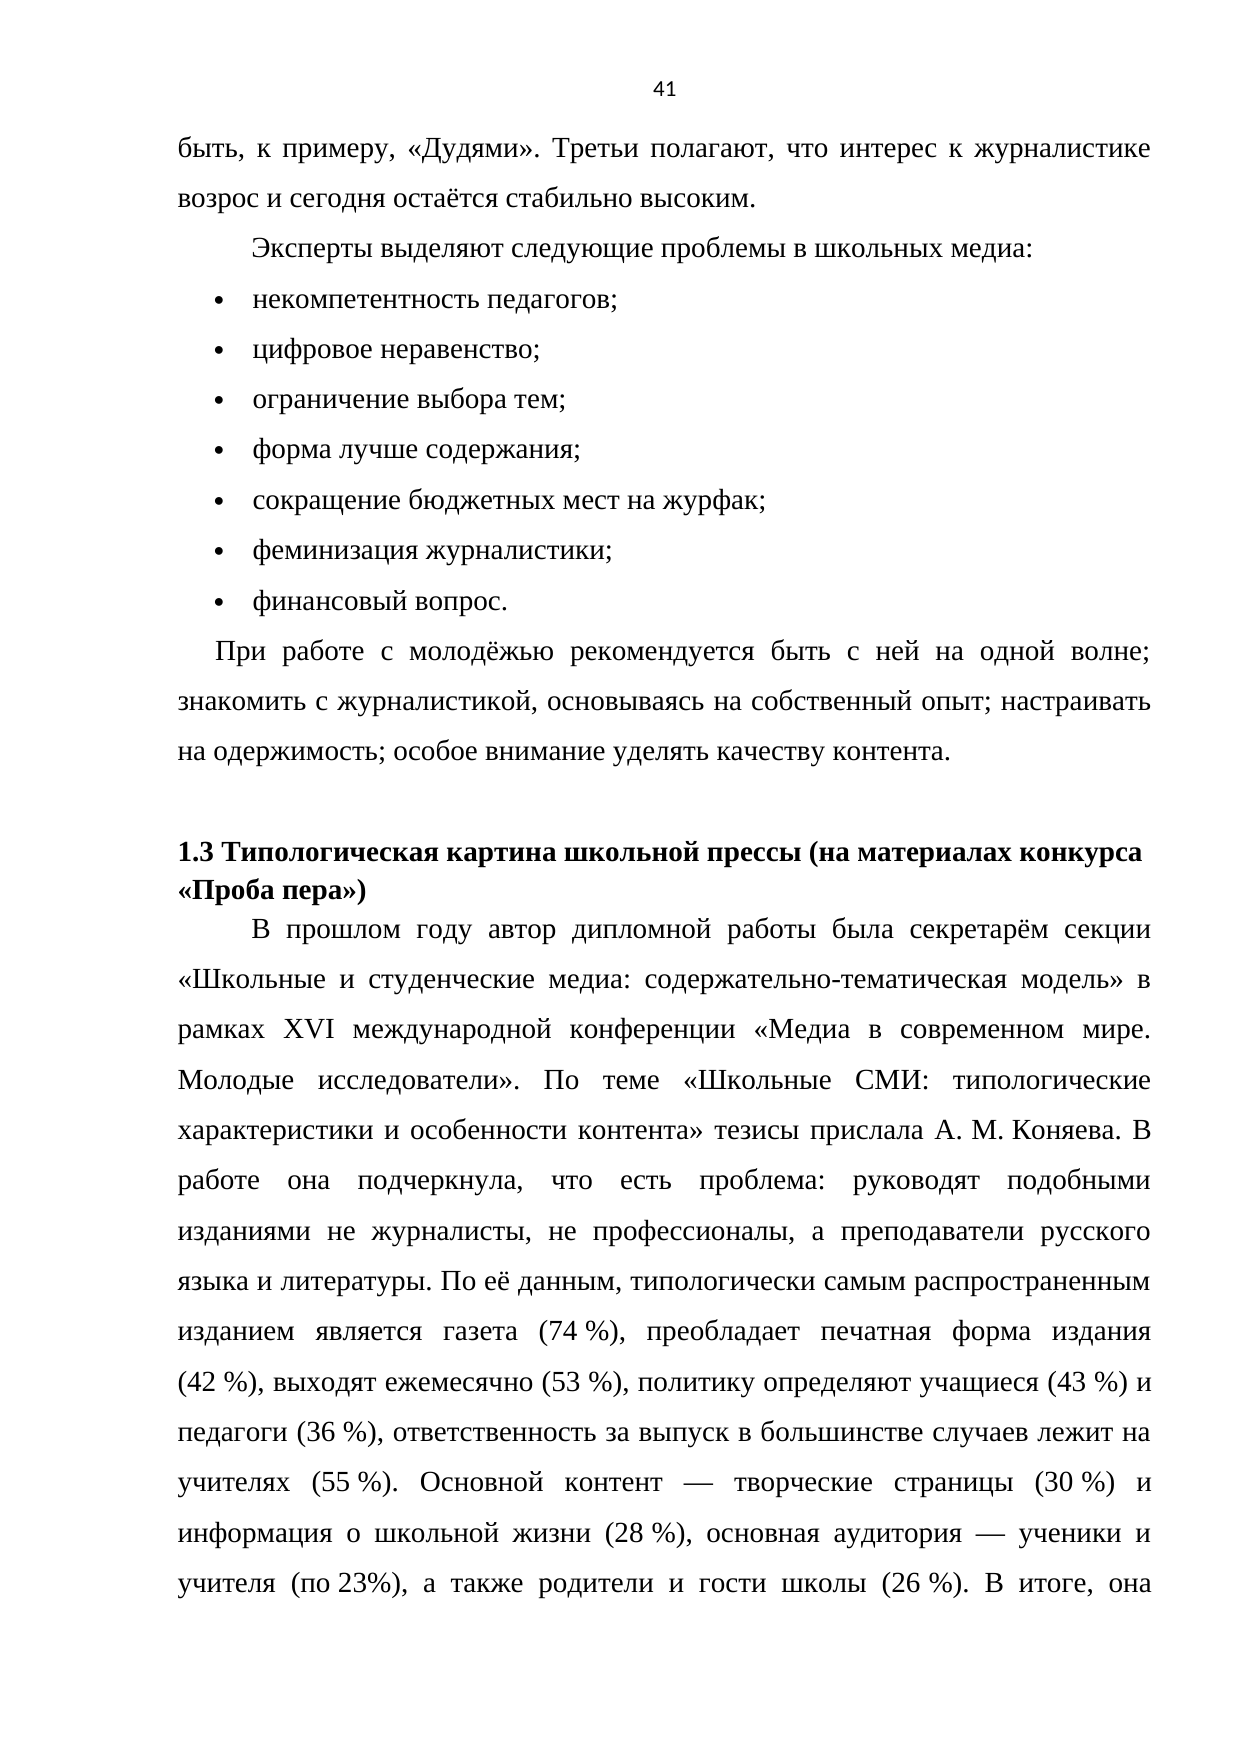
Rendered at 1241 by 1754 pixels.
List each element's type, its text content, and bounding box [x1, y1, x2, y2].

text При работе с молодёжью рекомендуется быть с ней на одной волне; знакомить с журналистикой, основываясь на собственный опыт; настраивать на одержимость; особое внимание уделять качеству контента. [177, 633, 1152, 767]
list финансовый вопрос. [215, 583, 1152, 616]
list цифровое неравенство; [215, 331, 1152, 364]
text Эксперты выделяют следующие проблемы в школьных медиа: [177, 230, 1152, 264]
list некомпетентность педагогов; [215, 281, 1152, 314]
list форма лучше содержания; [215, 432, 1152, 465]
subtitle 1.3 Типологическая картина школьной прессы (на материалах конкурса «Проба пера») [177, 834, 1152, 906]
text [177, 130, 1152, 214]
list феминизация журналистики; [215, 532, 1152, 566]
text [177, 911, 1152, 1598]
list ограничение выбора тем; [215, 381, 1152, 415]
list сокращение бюджетных мест на журфак; [215, 482, 1152, 516]
